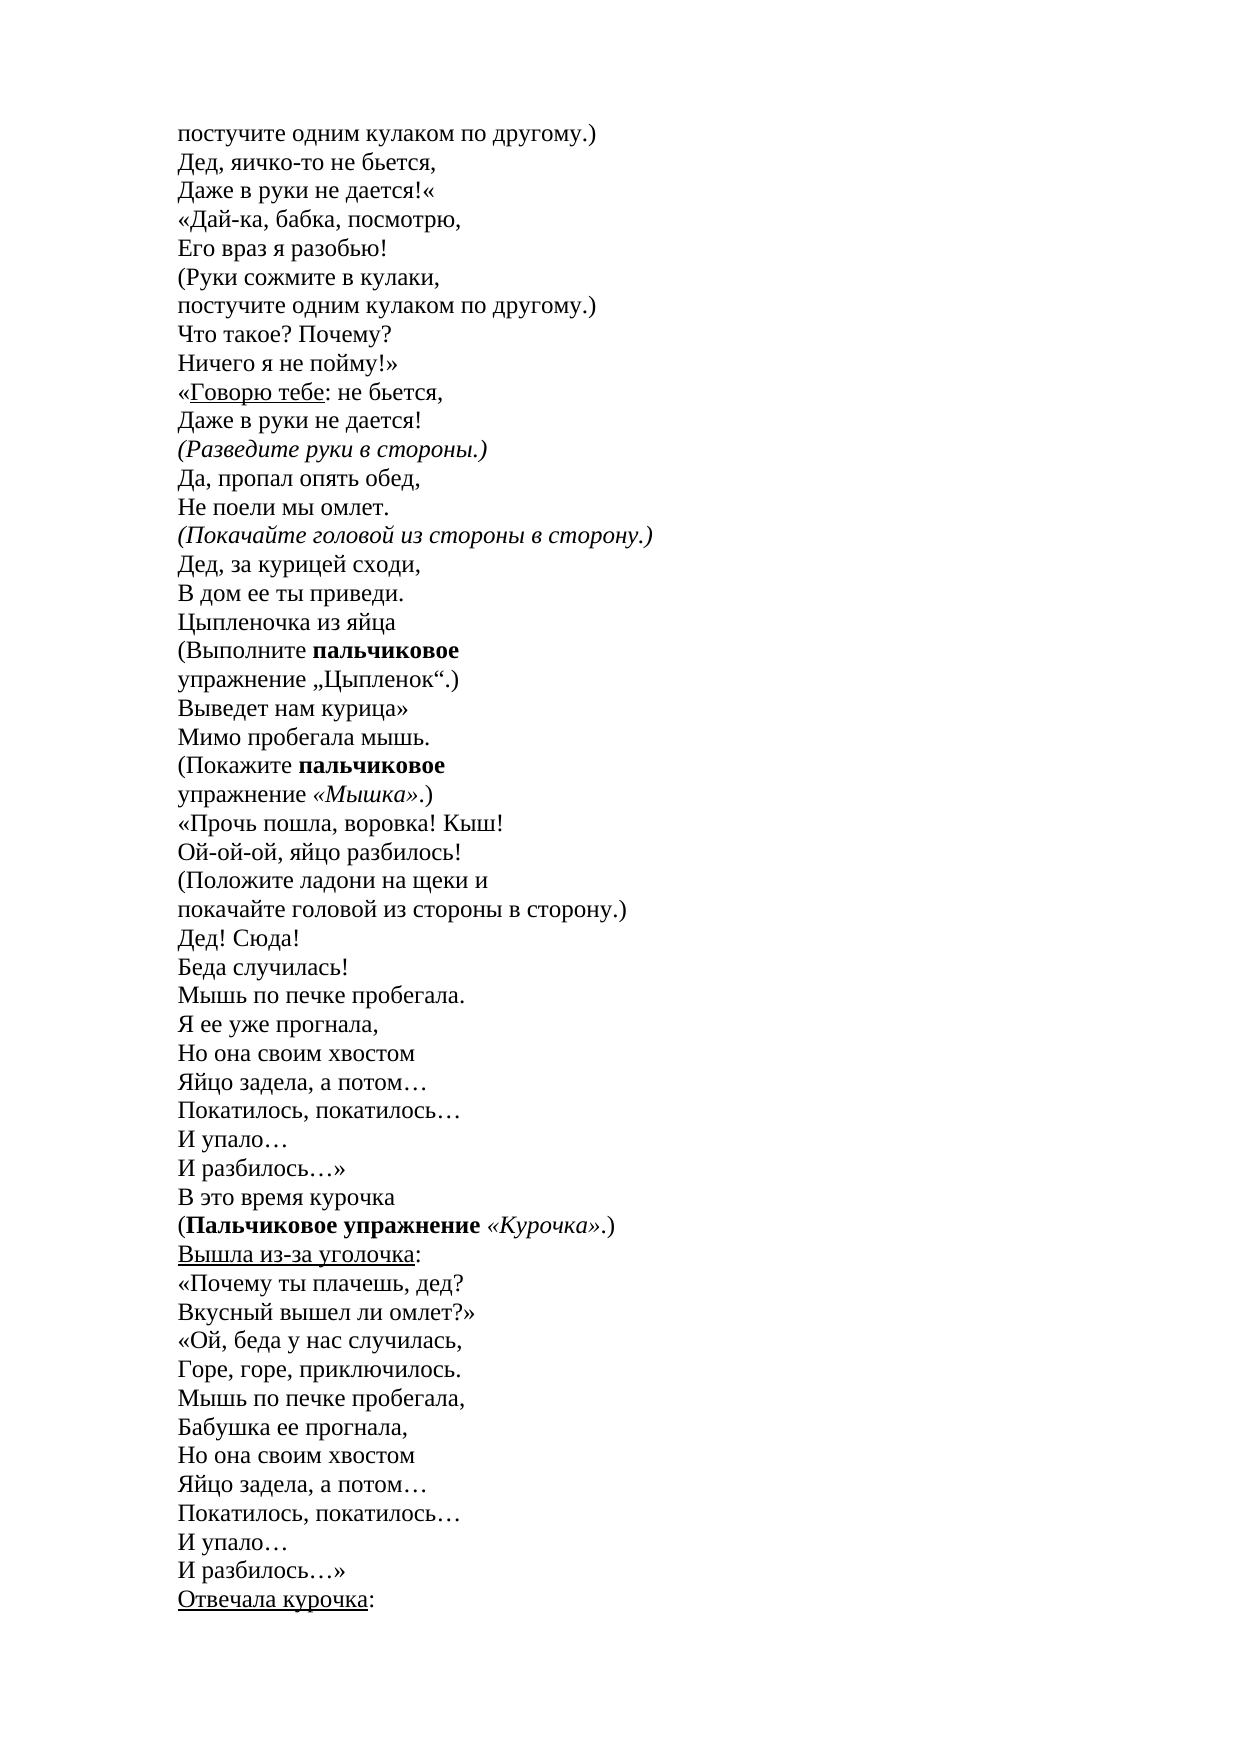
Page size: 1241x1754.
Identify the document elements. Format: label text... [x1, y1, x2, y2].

text Яйцо задела, а потом… [177, 1469, 1152, 1498]
text Мимо пробегала мышь. [177, 722, 1152, 751]
text Выведет нам курица» [177, 693, 1152, 722]
text (Разведите руки в стороны.) [177, 434, 1152, 463]
text Горе, горе, приключилось. [177, 1354, 1152, 1383]
text упражнение „Цыпленок“.) [177, 664, 1152, 693]
text Ой-ой-ой, яйцо разбилось! [177, 837, 1152, 866]
text Бабушка ее прогнала, [177, 1412, 1152, 1441]
text (Выполните пальчиковое [177, 636, 1152, 664]
text «Почему ты плачешь, дед? [177, 1268, 1152, 1297]
text Беда случилась! [177, 952, 1152, 981]
text Цыпленочка из яйца [177, 607, 1152, 636]
text В это время курочка [177, 1182, 1152, 1211]
text (Руки сожмите в кулаки, [177, 262, 1152, 291]
text Ничего я не пойму!» [177, 348, 1152, 377]
text Что такое? Почему? [177, 319, 1152, 348]
text (Покачайте головой из стороны в сторону.) [177, 521, 1152, 549]
text Покатилось, покатилось… [177, 1096, 1152, 1124]
text постучите одним кулаком по другому.) [177, 291, 1152, 319]
text «Прочь пошла, воровка! Кыш! [177, 808, 1152, 837]
text И разбилось…» [177, 1153, 1152, 1182]
text постучите одним кулаком по другому.) [177, 118, 1152, 147]
text покачайте головой из стороны в сторону.) [177, 894, 1152, 923]
text Отвечала курочка: [177, 1584, 1152, 1613]
text Даже в руки не дается!« [177, 176, 1152, 204]
text Дед, за курицей сходи, [177, 549, 1152, 578]
text Дед, яичко-то не бьется, [177, 147, 1152, 176]
text Не поели мы омлет. [177, 492, 1152, 521]
text И разбилось…» [177, 1556, 1152, 1584]
text Мышь по печке пробегала. [177, 981, 1152, 1009]
text И упало… [177, 1527, 1152, 1556]
text (Положите ладони на щеки и [177, 866, 1152, 894]
text Я ее уже прогнала, [177, 1009, 1152, 1038]
text Дед! Сюда! [177, 923, 1152, 952]
text упражнение «Мышка».) [177, 779, 1152, 808]
text «Говорю тебе: не бьется, [177, 377, 1152, 406]
text Да, пропал опять обед, [177, 463, 1152, 492]
text В дом ее ты приведи. [177, 578, 1152, 607]
text Но она своим хвостом [177, 1038, 1152, 1067]
text «Ой, беда у нас случилась, [177, 1326, 1152, 1354]
text Покатилось, покатилось… [177, 1498, 1152, 1527]
text Мышь по печке пробегала, [177, 1383, 1152, 1412]
text И упало… [177, 1124, 1152, 1153]
text «Дай-ка, бабка, посмотрю, [177, 204, 1152, 233]
text Вышла из-за уголочка: [177, 1239, 1152, 1268]
text (Пальчиковое упражнение «Курочка».) [177, 1211, 1152, 1239]
text (Покажите пальчиковое [177, 751, 1152, 779]
text Даже в руки не дается! [177, 406, 1152, 434]
text Его враз я разобью! [177, 233, 1152, 262]
text Яйцо задела, а потом… [177, 1067, 1152, 1096]
text Но она своим хвостом [177, 1441, 1152, 1469]
text Вкусный вышел ли омлет?» [177, 1297, 1152, 1326]
